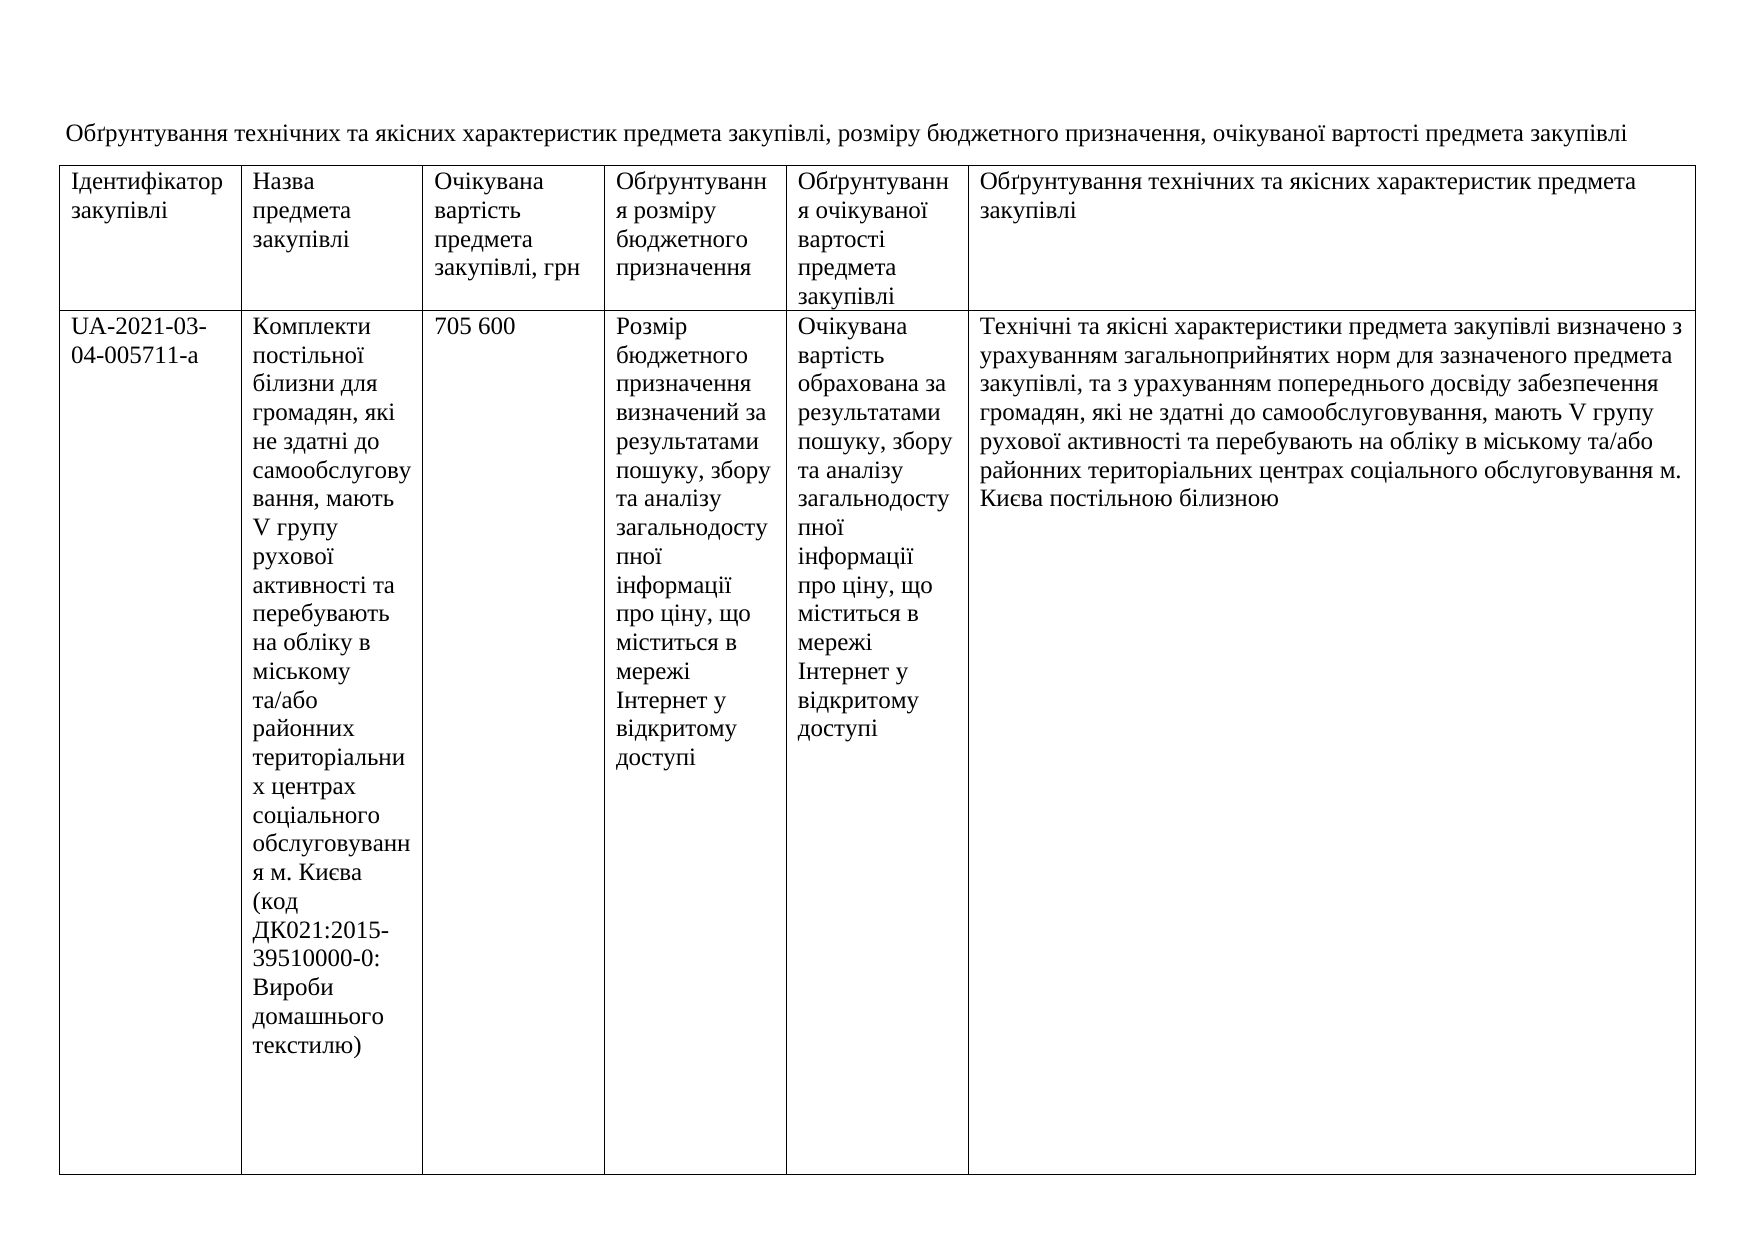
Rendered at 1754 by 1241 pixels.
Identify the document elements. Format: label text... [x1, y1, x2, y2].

table_header Очікувана вартість предмета закупівлі, грн [423, 166, 604, 310]
table_header Ідентифікатор закупівлі [60, 166, 241, 310]
table_cell 705 600 [423, 311, 604, 1173]
table_header Обґрунтування очікуваної вартості предмета закупівлі [787, 166, 968, 310]
table_cell Комплекти постільної білизни для громадян, які не здатні до самообслуговування, мають V групу рухової активності та перебувають на обліку в міському та/або районних територіальних центрах соціального обслуговування м. Києва (код ДК021:2015-39510000-0: Вироби домашнього текстилю) [242, 311, 422, 1173]
table_cell Технічні та якісні характеристики предмета закупівлі визначено з урахуванням загальноприйнятих норм для зазначеного предмета закупівлі, та з урахуванням попереднього досвіду забезпечення громадян, які не здатні до самообслуговування, мають V групу рухової активності та перебувають на обліку в міському та/або районних територіальних центрах соціального обслуговування м. Києва постільною білизною [969, 311, 1695, 1173]
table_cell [605, 311, 786, 1173]
text Обґрунтування технічних та якісних характеристик предмета закупівлі, розміру бюджетного призначення, очікуваної вартості предмета закупівлі [59, 118, 1695, 146]
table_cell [787, 311, 968, 1173]
table_header Обґрунтування розміру бюджетного призначення [605, 166, 786, 310]
table_header Обґрунтування технічних та якісних характеристик предмета закупівлі [969, 166, 1695, 310]
table_header Назва предмета закупівлі [242, 166, 422, 310]
table_cell UA-2021-03-04-005711-a [60, 311, 241, 1173]
